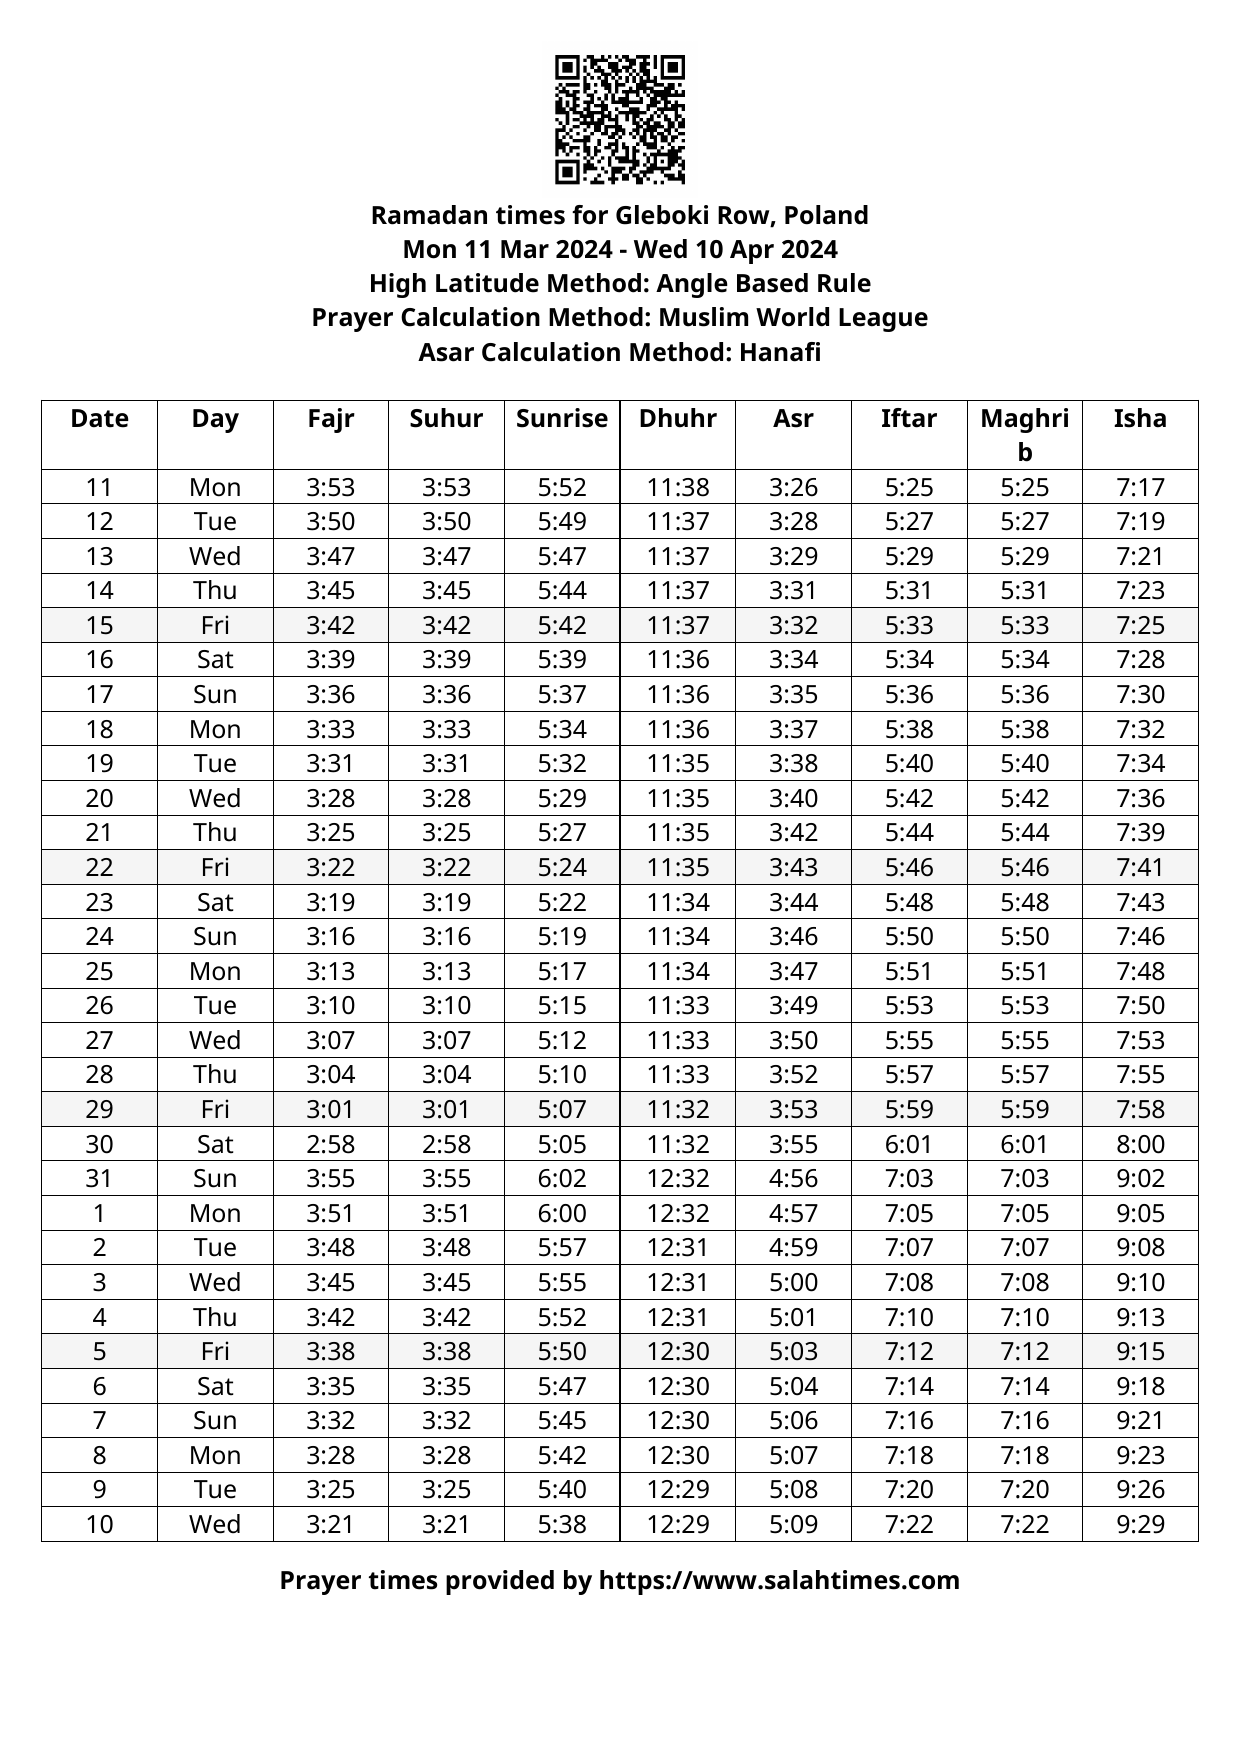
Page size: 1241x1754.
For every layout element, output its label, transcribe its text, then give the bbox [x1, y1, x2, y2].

table_cell 7:03 [968, 1161, 1082, 1195]
table_cell 5:51 [968, 954, 1082, 987]
table_cell 3:55 [736, 1127, 851, 1160]
table_cell 11:34 [621, 919, 735, 953]
table_cell Wed [158, 539, 273, 572]
table_cell 5:55 [852, 1023, 967, 1057]
table_cell 5:44 [505, 574, 619, 607]
table_cell 5:29 [968, 539, 1082, 572]
table_cell 10 [42, 1507, 157, 1541]
table_cell Sat [158, 1127, 273, 1160]
table_cell 3:32 [736, 608, 851, 642]
table_cell 5:33 [852, 608, 967, 642]
table_cell 5:05 [505, 1127, 619, 1160]
table_cell 3:42 [389, 608, 504, 642]
table_cell 5:57 [852, 1058, 967, 1091]
table_cell 7:10 [968, 1300, 1082, 1333]
table_cell 5:40 [505, 1473, 619, 1506]
table_cell 7:05 [968, 1196, 1082, 1229]
table_cell 7:19 [1083, 504, 1198, 538]
text High Latitude Method: Angle Based Rule [42, 266, 1198, 300]
table_cell 9:13 [1083, 1300, 1198, 1333]
table_cell 11:33 [621, 1058, 735, 1091]
table_cell 5:50 [505, 1334, 619, 1368]
table_cell 7:50 [1083, 989, 1198, 1022]
table_cell 5:47 [505, 1369, 619, 1402]
table_header Maghrib [968, 401, 1082, 469]
table_header Asr [736, 401, 851, 469]
table_cell 7:55 [1083, 1058, 1198, 1091]
table_cell 7:16 [852, 1404, 967, 1437]
table_cell 7:10 [852, 1300, 967, 1333]
table_cell 5:57 [968, 1058, 1082, 1091]
table_cell 2:58 [389, 1127, 504, 1160]
table_cell 3:32 [274, 1404, 388, 1437]
table_cell Sun [158, 1161, 273, 1195]
table_cell 7:16 [968, 1404, 1082, 1437]
table_cell 3:10 [274, 989, 388, 1022]
table_cell 3:38 [389, 1334, 504, 1368]
table_cell 5:42 [852, 781, 967, 814]
table_cell 5:17 [505, 954, 619, 987]
table_cell 3:31 [736, 574, 851, 607]
table_header Fajr [274, 401, 388, 469]
table_cell 5:31 [968, 574, 1082, 607]
table_cell 5:40 [852, 746, 967, 780]
table_cell 5:59 [968, 1092, 1082, 1126]
table_header Iftar [852, 401, 967, 469]
table_cell 3:28 [274, 1438, 388, 1472]
table_cell 5:09 [736, 1507, 851, 1541]
table_cell 30 [42, 1127, 157, 1160]
table_cell 11:37 [621, 608, 735, 642]
table_cell 7:14 [968, 1369, 1082, 1402]
table_cell 11:37 [621, 539, 735, 572]
table_cell 11:34 [621, 954, 735, 987]
table_cell 5:39 [505, 643, 619, 676]
table_cell 3:52 [736, 1058, 851, 1091]
table_cell 3:25 [389, 1473, 504, 1506]
table_cell 12:30 [621, 1438, 735, 1472]
table_cell Sun [158, 919, 273, 953]
table_cell 12:31 [621, 1231, 735, 1264]
table_cell 3:39 [274, 643, 388, 676]
table_cell 11:32 [621, 1092, 735, 1126]
table_cell 7:17 [1083, 470, 1198, 503]
table_cell 5:44 [968, 816, 1082, 849]
table_cell 5:51 [852, 954, 967, 987]
table_cell 5:04 [736, 1369, 851, 1402]
text Prayer Calculation Method: Muslim World League [42, 300, 1198, 334]
table_cell 3:50 [389, 504, 504, 538]
table_cell 5:34 [968, 643, 1082, 676]
table_cell 2 [42, 1231, 157, 1264]
table_cell 5:34 [505, 712, 619, 745]
table_cell 24 [42, 919, 157, 953]
table_cell 3:25 [274, 1473, 388, 1506]
table_cell 5:29 [505, 781, 619, 814]
table_cell 3:45 [274, 1265, 388, 1299]
table_cell 7:32 [1083, 712, 1198, 745]
table_cell Mon [158, 470, 273, 503]
table_cell 5:52 [505, 1300, 619, 1333]
table_cell 6:02 [505, 1161, 619, 1195]
table_cell 5:03 [736, 1334, 851, 1368]
table_cell 3:13 [389, 954, 504, 987]
table_cell 3:53 [389, 470, 504, 503]
table_cell 5:07 [736, 1438, 851, 1472]
table_cell 15 [42, 608, 157, 642]
table_cell 3:45 [389, 1265, 504, 1299]
table_cell 3:26 [736, 470, 851, 503]
table_cell Fri [158, 1334, 273, 1368]
table_cell 5:46 [852, 850, 967, 884]
table_cell 4:56 [736, 1161, 851, 1195]
table_header Day [158, 401, 273, 469]
table_cell Wed [158, 1265, 273, 1299]
table_cell 3:43 [736, 850, 851, 884]
table_cell 13 [42, 539, 157, 572]
table_cell 7:22 [968, 1507, 1082, 1541]
table_cell 3:49 [736, 989, 851, 1022]
table_cell 5:42 [505, 1438, 619, 1472]
table_cell 18 [42, 712, 157, 745]
table_cell 3:31 [389, 746, 504, 780]
table_cell 9:23 [1083, 1438, 1198, 1472]
table_cell 6:00 [505, 1196, 619, 1229]
table_cell 3:28 [389, 1438, 504, 1472]
table_cell 3:55 [274, 1161, 388, 1195]
table_cell 11:33 [621, 1023, 735, 1057]
table_cell 3:42 [274, 608, 388, 642]
table_cell 11:32 [621, 1127, 735, 1160]
table_cell 11:35 [621, 816, 735, 849]
table_cell Wed [158, 1507, 273, 1541]
table_cell 7 [42, 1404, 157, 1437]
table_cell 8:00 [1083, 1127, 1198, 1160]
table_cell 3:21 [389, 1507, 504, 1541]
table_cell 5:44 [852, 816, 967, 849]
table_cell 7:08 [852, 1265, 967, 1299]
table_cell Thu [158, 816, 273, 849]
table_cell 5:12 [505, 1023, 619, 1057]
table_cell 29 [42, 1092, 157, 1126]
table_cell 3:25 [389, 816, 504, 849]
table_cell 3:51 [274, 1196, 388, 1229]
table_cell 5:06 [736, 1404, 851, 1437]
table_cell 5:38 [852, 712, 967, 745]
table_cell 3:01 [274, 1092, 388, 1126]
table_cell 3:50 [736, 1023, 851, 1057]
table_cell 7:23 [1083, 574, 1198, 607]
table_cell 12:32 [621, 1196, 735, 1229]
table_cell Wed [158, 1023, 273, 1057]
table_cell 1 [42, 1196, 157, 1229]
table_cell Fri [158, 1092, 273, 1126]
table_header Sunrise [505, 401, 619, 469]
table_cell 9:02 [1083, 1161, 1198, 1195]
table_cell 6:01 [968, 1127, 1082, 1160]
table_cell 3:28 [389, 781, 504, 814]
table_cell Tue [158, 989, 273, 1022]
table_cell 5:27 [852, 504, 967, 538]
table_cell 11:37 [621, 504, 735, 538]
table_cell 5:01 [736, 1300, 851, 1333]
table_cell 3:16 [274, 919, 388, 953]
table_cell 7:07 [852, 1231, 967, 1264]
table_cell 3:48 [389, 1231, 504, 1264]
table_cell 5:40 [968, 746, 1082, 780]
text Prayer times provided by https://www.salahtimes.com [42, 1563, 1198, 1597]
table_cell 3:19 [389, 885, 504, 918]
table_cell 7:25 [1083, 608, 1198, 642]
table_cell 3:04 [274, 1058, 388, 1091]
table_cell 11 [42, 470, 157, 503]
table_cell 26 [42, 989, 157, 1022]
table_cell Fri [158, 608, 273, 642]
table_cell 9 [42, 1473, 157, 1506]
table_cell 21 [42, 816, 157, 849]
table_cell 9:15 [1083, 1334, 1198, 1368]
table_cell 5:42 [505, 608, 619, 642]
table_cell 5:53 [852, 989, 967, 1022]
table_cell 9:05 [1083, 1196, 1198, 1229]
table_header Isha [1083, 401, 1198, 469]
table_cell 5:34 [852, 643, 967, 676]
table_cell 9:29 [1083, 1507, 1198, 1541]
table_cell 3:47 [389, 539, 504, 572]
table_cell 5:24 [505, 850, 619, 884]
table_cell 3:53 [274, 470, 388, 503]
table_cell 3:45 [389, 574, 504, 607]
table_cell 12:29 [621, 1507, 735, 1541]
table_cell 6:01 [852, 1127, 967, 1160]
table_cell 9:10 [1083, 1265, 1198, 1299]
table_cell 11:35 [621, 746, 735, 780]
table_cell Mon [158, 1196, 273, 1229]
table_cell 3:04 [389, 1058, 504, 1091]
table_header Date [42, 401, 157, 469]
table_cell 3:42 [389, 1300, 504, 1333]
table_cell 7:07 [968, 1231, 1082, 1264]
table_cell 25 [42, 954, 157, 987]
table_cell 3:48 [274, 1231, 388, 1264]
table_cell 7:39 [1083, 816, 1198, 849]
table_cell 4:59 [736, 1231, 851, 1264]
table_cell 14 [42, 574, 157, 607]
table_cell 11:36 [621, 712, 735, 745]
table_cell 3:01 [389, 1092, 504, 1126]
text Ramadan times for Gleboki Row, Poland [42, 198, 1198, 232]
table_cell 3:45 [274, 574, 388, 607]
table_cell 4:57 [736, 1196, 851, 1229]
table_cell 3:22 [274, 850, 388, 884]
table_cell Sun [158, 1404, 273, 1437]
table_cell 3:07 [389, 1023, 504, 1057]
table_cell 12:29 [621, 1473, 735, 1506]
table_cell 3:19 [274, 885, 388, 918]
table_cell 3:46 [736, 919, 851, 953]
table_cell 3:07 [274, 1023, 388, 1057]
table_cell 5:47 [505, 539, 619, 572]
table_cell 2:58 [274, 1127, 388, 1160]
picture [542, 41, 699, 198]
table_cell 5:48 [968, 885, 1082, 918]
table_cell 31 [42, 1161, 157, 1195]
table_cell 3:28 [736, 504, 851, 538]
table_cell 3:40 [736, 781, 851, 814]
table_cell 3:16 [389, 919, 504, 953]
table_cell 5:32 [505, 746, 619, 780]
table_cell 3:28 [274, 781, 388, 814]
table_cell 5:27 [968, 504, 1082, 538]
table_cell 5:55 [505, 1265, 619, 1299]
table_cell 5:59 [852, 1092, 967, 1126]
table_cell 5:25 [852, 470, 967, 503]
table_cell 3 [42, 1265, 157, 1299]
table_cell 3:50 [274, 504, 388, 538]
table_cell Tue [158, 504, 273, 538]
table_cell 12:31 [621, 1300, 735, 1333]
table_cell 3:44 [736, 885, 851, 918]
table_cell 5:27 [505, 816, 619, 849]
table_cell 5:36 [852, 677, 967, 711]
table_cell 5:50 [968, 919, 1082, 953]
table_cell 3:29 [736, 539, 851, 572]
table_cell 3:53 [736, 1092, 851, 1126]
table_cell 3:21 [274, 1507, 388, 1541]
table_cell 3:31 [274, 746, 388, 780]
table_cell 27 [42, 1023, 157, 1057]
table_cell 11:36 [621, 643, 735, 676]
table_cell Thu [158, 574, 273, 607]
table_cell 20 [42, 781, 157, 814]
table_cell 7:36 [1083, 781, 1198, 814]
table_cell 12 [42, 504, 157, 538]
table_cell Mon [158, 954, 273, 987]
table_cell 5:48 [852, 885, 967, 918]
table_cell 7:41 [1083, 850, 1198, 884]
table_cell 11:38 [621, 470, 735, 503]
table_cell 11:33 [621, 989, 735, 1022]
table_cell 11:35 [621, 850, 735, 884]
table_cell 28 [42, 1058, 157, 1091]
table_cell 17 [42, 677, 157, 711]
table_cell Tue [158, 1473, 273, 1506]
table_cell 7:08 [968, 1265, 1082, 1299]
table_cell Fri [158, 850, 273, 884]
table_cell 5:55 [968, 1023, 1082, 1057]
table_cell Sat [158, 885, 273, 918]
table_cell 3:39 [389, 643, 504, 676]
table_cell 5:45 [505, 1404, 619, 1437]
table_cell 5:53 [968, 989, 1082, 1022]
table_cell 5:00 [736, 1265, 851, 1299]
table_cell Tue [158, 746, 273, 780]
table_cell 3:55 [389, 1161, 504, 1195]
table_cell 7:28 [1083, 643, 1198, 676]
table_cell 11:36 [621, 677, 735, 711]
table_cell 7:43 [1083, 885, 1198, 918]
table_cell 3:38 [736, 746, 851, 780]
table_cell 5:31 [852, 574, 967, 607]
table_cell 5:29 [852, 539, 967, 572]
table_cell 7:14 [852, 1369, 967, 1402]
table_cell 4 [42, 1300, 157, 1333]
table_cell 3:22 [389, 850, 504, 884]
table_cell 3:33 [274, 712, 388, 745]
table_cell 3:36 [389, 677, 504, 711]
table_cell 7:20 [968, 1473, 1082, 1506]
table_cell 7:53 [1083, 1023, 1198, 1057]
table_cell 7:34 [1083, 746, 1198, 780]
table_cell 7:12 [852, 1334, 967, 1368]
table_cell Mon [158, 712, 273, 745]
table_cell 5:19 [505, 919, 619, 953]
table_cell 7:48 [1083, 954, 1198, 987]
table_cell 3:35 [274, 1369, 388, 1402]
table_cell 5:49 [505, 504, 619, 538]
table_cell 3:47 [274, 539, 388, 572]
table_cell 7:05 [852, 1196, 967, 1229]
table_cell 12:30 [621, 1404, 735, 1437]
table_cell 5:38 [505, 1507, 619, 1541]
table_cell 11:34 [621, 885, 735, 918]
table_cell 11:35 [621, 781, 735, 814]
table_cell Wed [158, 781, 273, 814]
text Asar Calculation Method: Hanafi [42, 334, 1198, 368]
table_cell 3:42 [736, 816, 851, 849]
table_cell 7:58 [1083, 1092, 1198, 1126]
table_cell 7:18 [968, 1438, 1082, 1472]
table_header Dhuhr [621, 401, 735, 469]
table_cell 5:22 [505, 885, 619, 918]
table_cell 3:47 [736, 954, 851, 987]
table_cell 5:36 [968, 677, 1082, 711]
table_cell 11:37 [621, 574, 735, 607]
table_cell 5:38 [968, 712, 1082, 745]
table_cell 8 [42, 1438, 157, 1472]
table_cell Thu [158, 1058, 273, 1091]
table_cell 5 [42, 1334, 157, 1368]
table_cell 7:18 [852, 1438, 967, 1472]
table_cell Mon [158, 1438, 273, 1472]
table_cell Thu [158, 1300, 273, 1333]
table_cell 23 [42, 885, 157, 918]
table_cell 5:15 [505, 989, 619, 1022]
table_cell Tue [158, 1231, 273, 1264]
table_cell 12:30 [621, 1334, 735, 1368]
table_cell 5:07 [505, 1092, 619, 1126]
table_cell 7:22 [852, 1507, 967, 1541]
table_cell 3:36 [274, 677, 388, 711]
table_cell 5:52 [505, 470, 619, 503]
table_cell Sat [158, 1369, 273, 1402]
table_cell 7:03 [852, 1161, 967, 1195]
table_cell 7:46 [1083, 919, 1198, 953]
table_cell 3:25 [274, 816, 388, 849]
table_cell 3:37 [736, 712, 851, 745]
table_cell 5:25 [968, 470, 1082, 503]
table_cell 3:32 [389, 1404, 504, 1437]
table_cell 7:20 [852, 1473, 967, 1506]
table_cell 22 [42, 850, 157, 884]
table_cell 9:21 [1083, 1404, 1198, 1437]
table_cell 3:13 [274, 954, 388, 987]
table_cell 6 [42, 1369, 157, 1402]
table_cell 3:33 [389, 712, 504, 745]
table_cell 12:32 [621, 1161, 735, 1195]
table_cell 5:37 [505, 677, 619, 711]
table_cell Sun [158, 677, 273, 711]
table_cell 7:30 [1083, 677, 1198, 711]
table_cell 19 [42, 746, 157, 780]
table_cell 3:51 [389, 1196, 504, 1229]
table_cell 12:30 [621, 1369, 735, 1402]
table_cell 3:34 [736, 643, 851, 676]
table_cell 5:46 [968, 850, 1082, 884]
table_cell 5:57 [505, 1231, 619, 1264]
table_cell 16 [42, 643, 157, 676]
text Mon 11 Mar 2024 - Wed 10 Apr 2024 [42, 232, 1198, 266]
table_cell 5:10 [505, 1058, 619, 1091]
table_cell 5:33 [968, 608, 1082, 642]
table_cell 9:08 [1083, 1231, 1198, 1264]
table_cell 3:35 [736, 677, 851, 711]
table_cell 9:18 [1083, 1369, 1198, 1402]
table_header Suhur [389, 401, 504, 469]
table_cell 7:21 [1083, 539, 1198, 572]
table_cell 3:10 [389, 989, 504, 1022]
table_cell Sat [158, 643, 273, 676]
table_cell 3:35 [389, 1369, 504, 1402]
table_cell 5:42 [968, 781, 1082, 814]
table_cell 12:31 [621, 1265, 735, 1299]
table_cell 3:38 [274, 1334, 388, 1368]
table_cell 9:26 [1083, 1473, 1198, 1506]
table_cell 3:42 [274, 1300, 388, 1333]
table_cell 7:12 [968, 1334, 1082, 1368]
table_cell 5:08 [736, 1473, 851, 1506]
table_cell 5:50 [852, 919, 967, 953]
